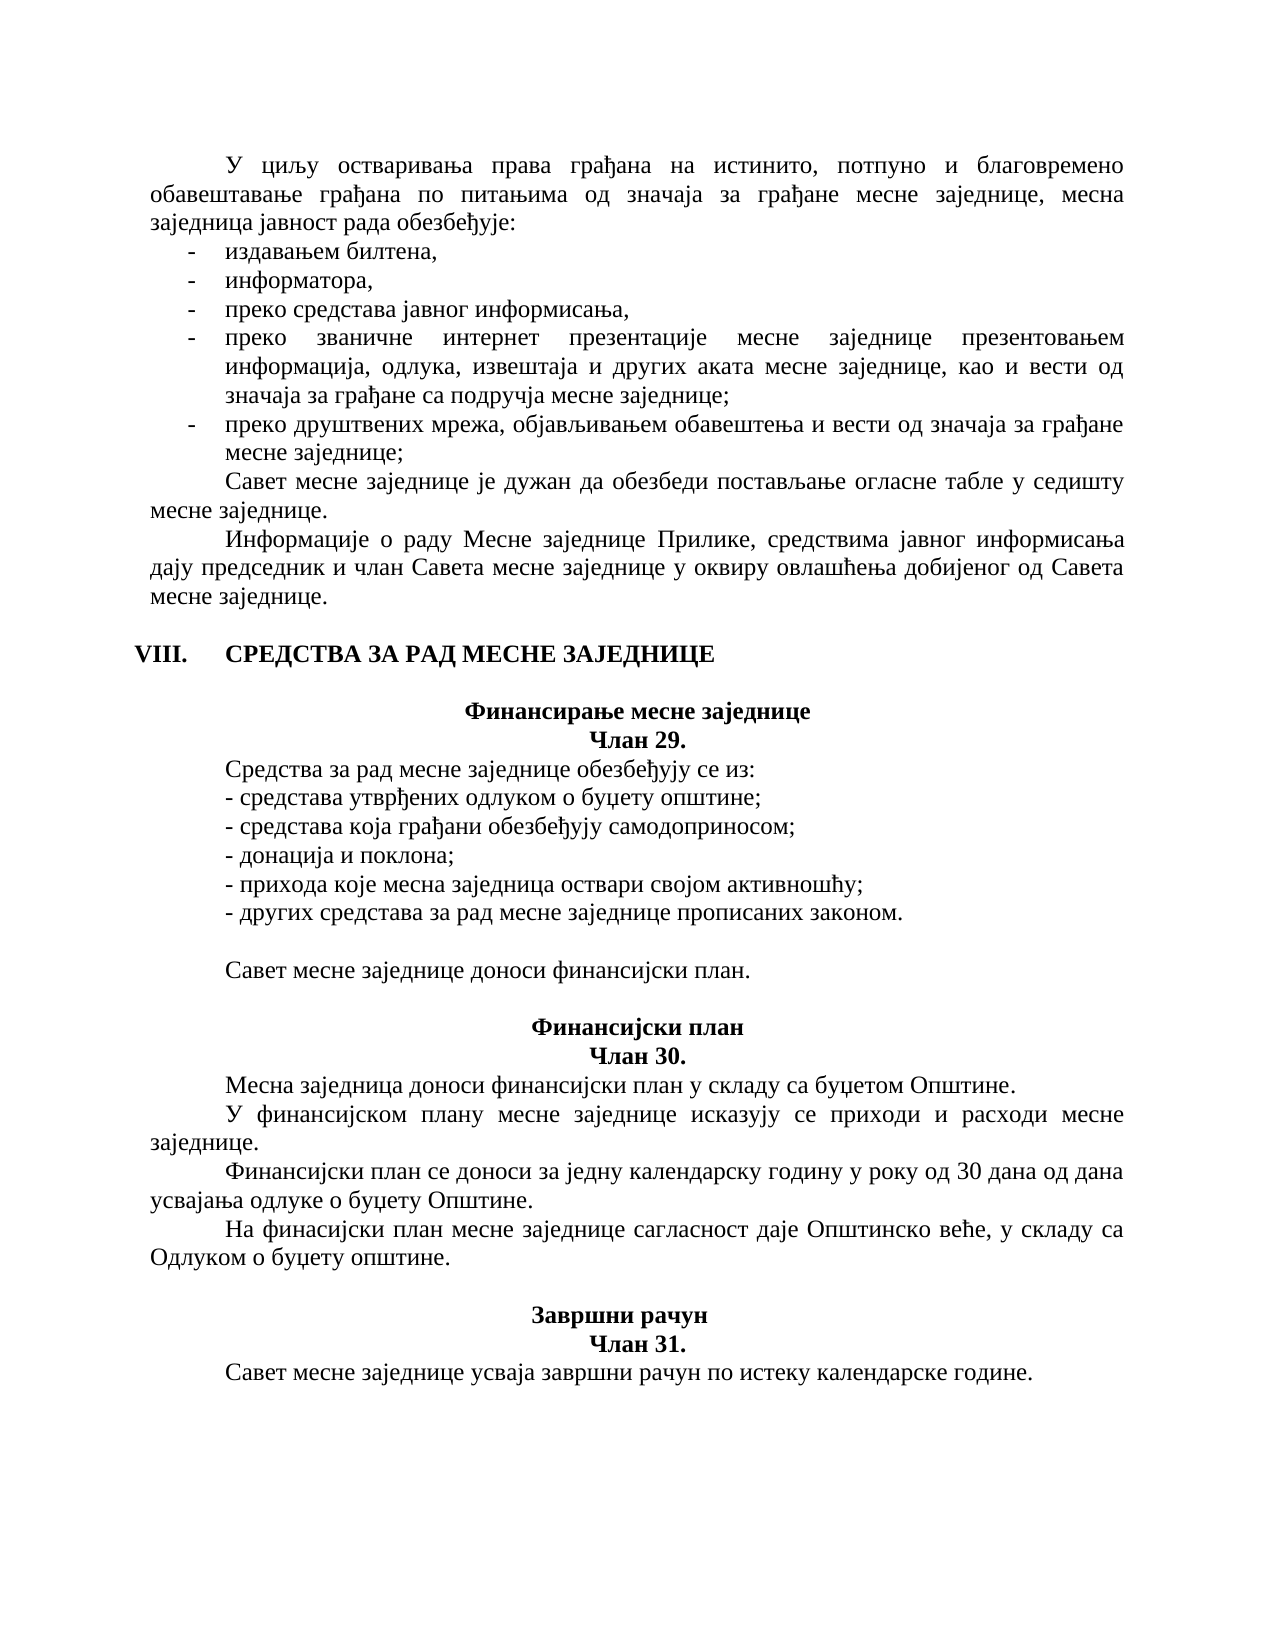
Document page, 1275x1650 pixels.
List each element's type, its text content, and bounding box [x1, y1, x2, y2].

text На финасијски план месне заједнице сагласност даје Општинско веће, у складу са Одлуком о буџету општине. [150, 1214, 1125, 1271]
list преко званичне интернет презентације месне заједнице презентовањем информација, одлука, извештаја и других аката месне заједнице, као и вести од значаја за грађане са подручја месне заједнице; [187, 322, 1125, 409]
list преко друштвених мрежа, објављивањем обавештења и вести од значаја за грађане месне заједнице; [187, 409, 1125, 466]
text Савет месне заједнице доноси финансијски план. [150, 955, 1125, 984]
text - средстава која грађани обезбеђују самодоприносом; [150, 811, 1125, 840]
text - средстава утврђених одлуком о буџету општине; [150, 782, 1125, 811]
text - прихода које месна заједница оствари својом активношћу; [150, 869, 1125, 897]
text У финансијском плану месне заједнице исказују се приходи и расходи месне заједнице. [150, 1099, 1125, 1156]
text Члан 29. [150, 725, 1125, 754]
text Информације о раду Месне заједнице Прилике, средствима јавног информисања дају председник и члан Савета месне заједнице у оквиру овлашћења добијеног од Савета месне заједнице. [150, 524, 1125, 610]
text Месна заједница доноси финансијски план у складу са буџетом Општине. [150, 1070, 1125, 1099]
text - других средстава за рад месне заједнице прописаних законом. [150, 897, 1125, 926]
text Финансијски план [150, 1012, 1125, 1041]
list преко средстава јавног информисања, [187, 294, 1125, 322]
text Завршни рачун [150, 1300, 1125, 1329]
text У циљу остваривања права грађана на истинито, потпуно и благовремено обавештавање грађана по питањима од значаја за грађане месне заједнице, месна заједница јавност рада обезбеђује: [150, 150, 1125, 236]
text Савет месне заједнице усваја завршни рачун по истеку калeндарске године. [150, 1357, 1125, 1386]
list СРЕДСТВА ЗА РАД МЕСНЕ ЗАЈЕДНИЦЕ [187, 639, 1125, 667]
text Финансијски план се доноси за једну календарску годину у року од 30 дана од дана усвајања одлуке о буџету Општине. [150, 1156, 1125, 1214]
text - донација и поклона; [150, 840, 1125, 869]
text Члан 30. [150, 1041, 1125, 1070]
text Члан 31. [150, 1329, 1125, 1357]
text Финансирање месне заједнице [150, 696, 1125, 725]
text Средства за рад месне заједнице обезбеђују се из: [150, 754, 1125, 782]
text Савет месне заједнице је дужан да обезбеди постављање огласне табле у седишту месне заједнице. [150, 466, 1125, 524]
list информатора, [187, 265, 1125, 294]
list издавањем билтена, [187, 236, 1125, 265]
